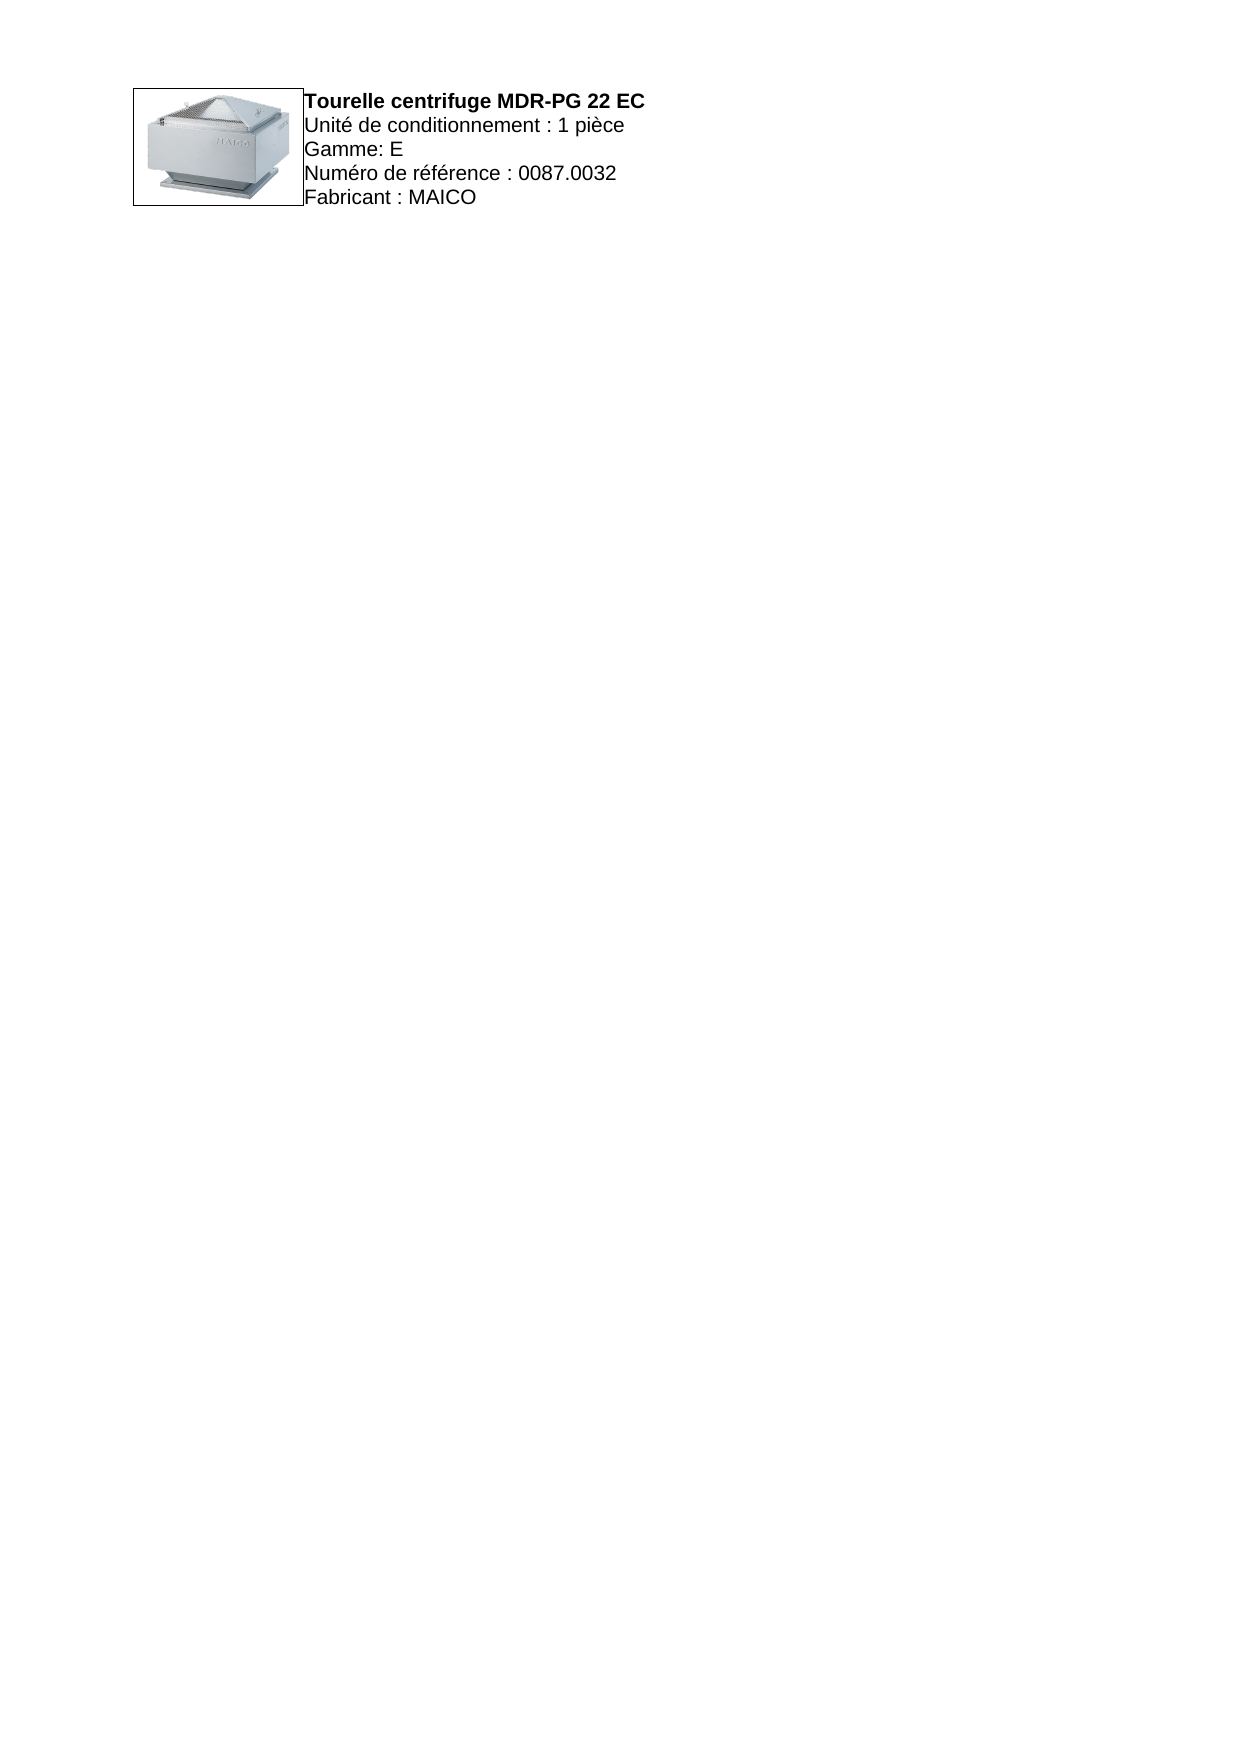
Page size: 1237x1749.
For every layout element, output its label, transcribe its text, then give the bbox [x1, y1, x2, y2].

text Tourelle centrifuge MDR-PG 22 ECUnité de conditionnement : 1 pièceGamme: E Numéro de référence : 0087.0032Fabricant : MAICO [133, 89, 1148, 208]
picture [134, 89, 303, 205]
